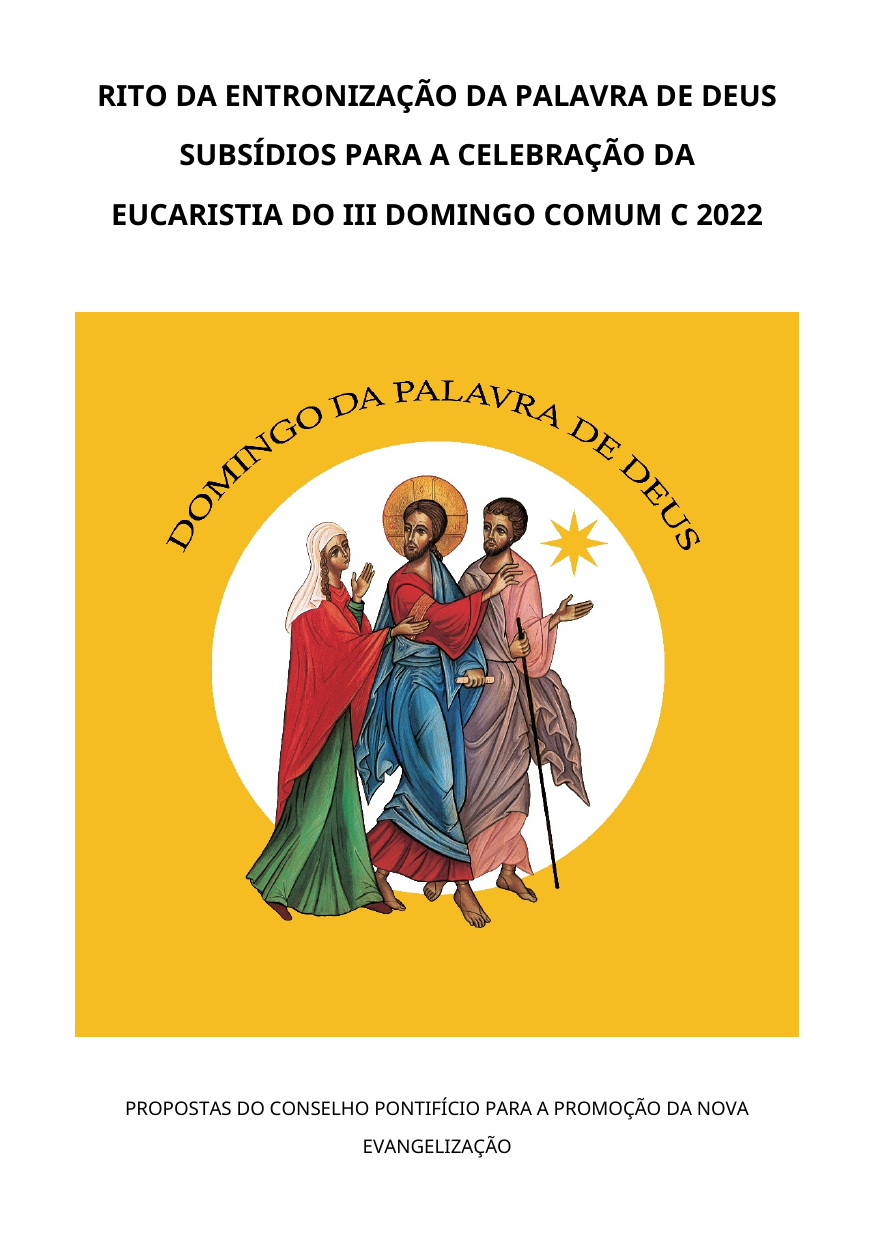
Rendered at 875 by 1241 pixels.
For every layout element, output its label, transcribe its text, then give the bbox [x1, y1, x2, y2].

text RITO DA ENTRONIZAÇÃO DA PALAVRA DE DEUS [75, 75, 799, 115]
picture [75, 312, 799, 1037]
text SUBSÍDIOS PARA A CELEBRAÇÃO DA [75, 134, 799, 174]
text EUCARISTIA DO III DOMINGO COMUM C 2022 [75, 194, 799, 234]
text PROPOSTAS DO CONSELHO PONTIFÍCIO PARA A PROMOÇÃO DA NOVA EVANGELIZAÇÃO [75, 1096, 799, 1159]
